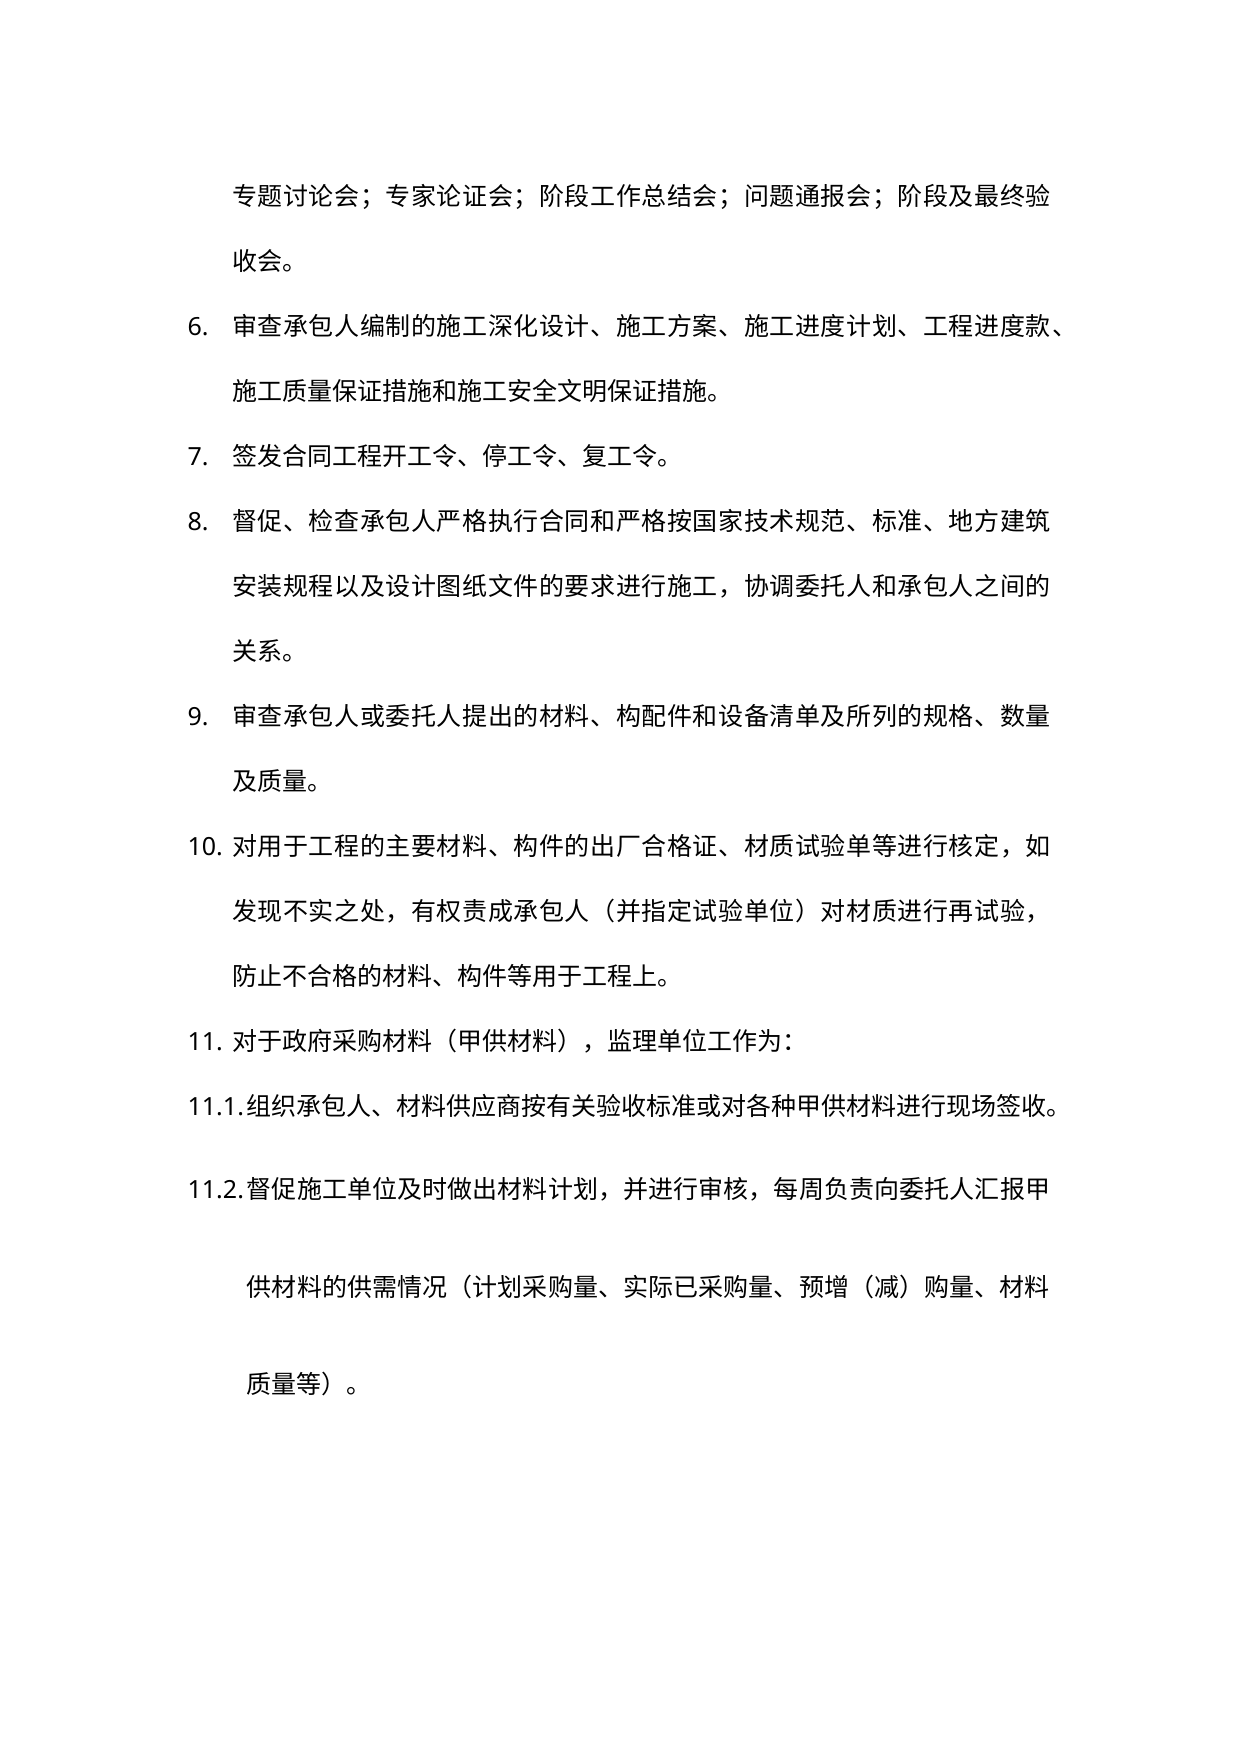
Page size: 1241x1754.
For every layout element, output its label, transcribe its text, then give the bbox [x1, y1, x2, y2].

list 对于政府采购材料（甲供材料），监理单位工作为： [187, 1007, 1053, 1072]
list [187, 162, 1053, 292]
list 督促施工单位及时做出材料计划，并进行审核，每周负责向委托人汇报甲供材料的供需情况（计划采购量、实际已采购量、预增（减）购量、材料质量等）。 [187, 1155, 1053, 1415]
list 组织承包人、材料供应商按有关验收标准或对各种甲供材料进行现场签收。 [187, 1072, 1053, 1137]
list 审查承包人或委托人提出的材料、构配件和设备清单及所列的规格、数量及质量。 [187, 682, 1053, 812]
list 对用于工程的主要材料、构件的出厂合格证、材质试验单等进行核定，如发现不实之处，有权责成承包人（并指定试验单位）对材质进行再试验，防止不合格的材料、构件等用于工程上。 [187, 812, 1053, 1007]
list 审查承包人编制的施工深化设计、施工方案、施工进度计划、工程进度款、施工质量保证措施和施工安全文明保证措施。 [187, 292, 1053, 422]
list 签发合同工程开工令、停工令、复工令。 [187, 422, 1053, 487]
list 督促、检查承包人严格执行合同和严格按国家技术规范、标准、地方建筑安装规程以及设计图纸文件的要求进行施工，协调委托人和承包人之间的关系。 [187, 487, 1053, 682]
